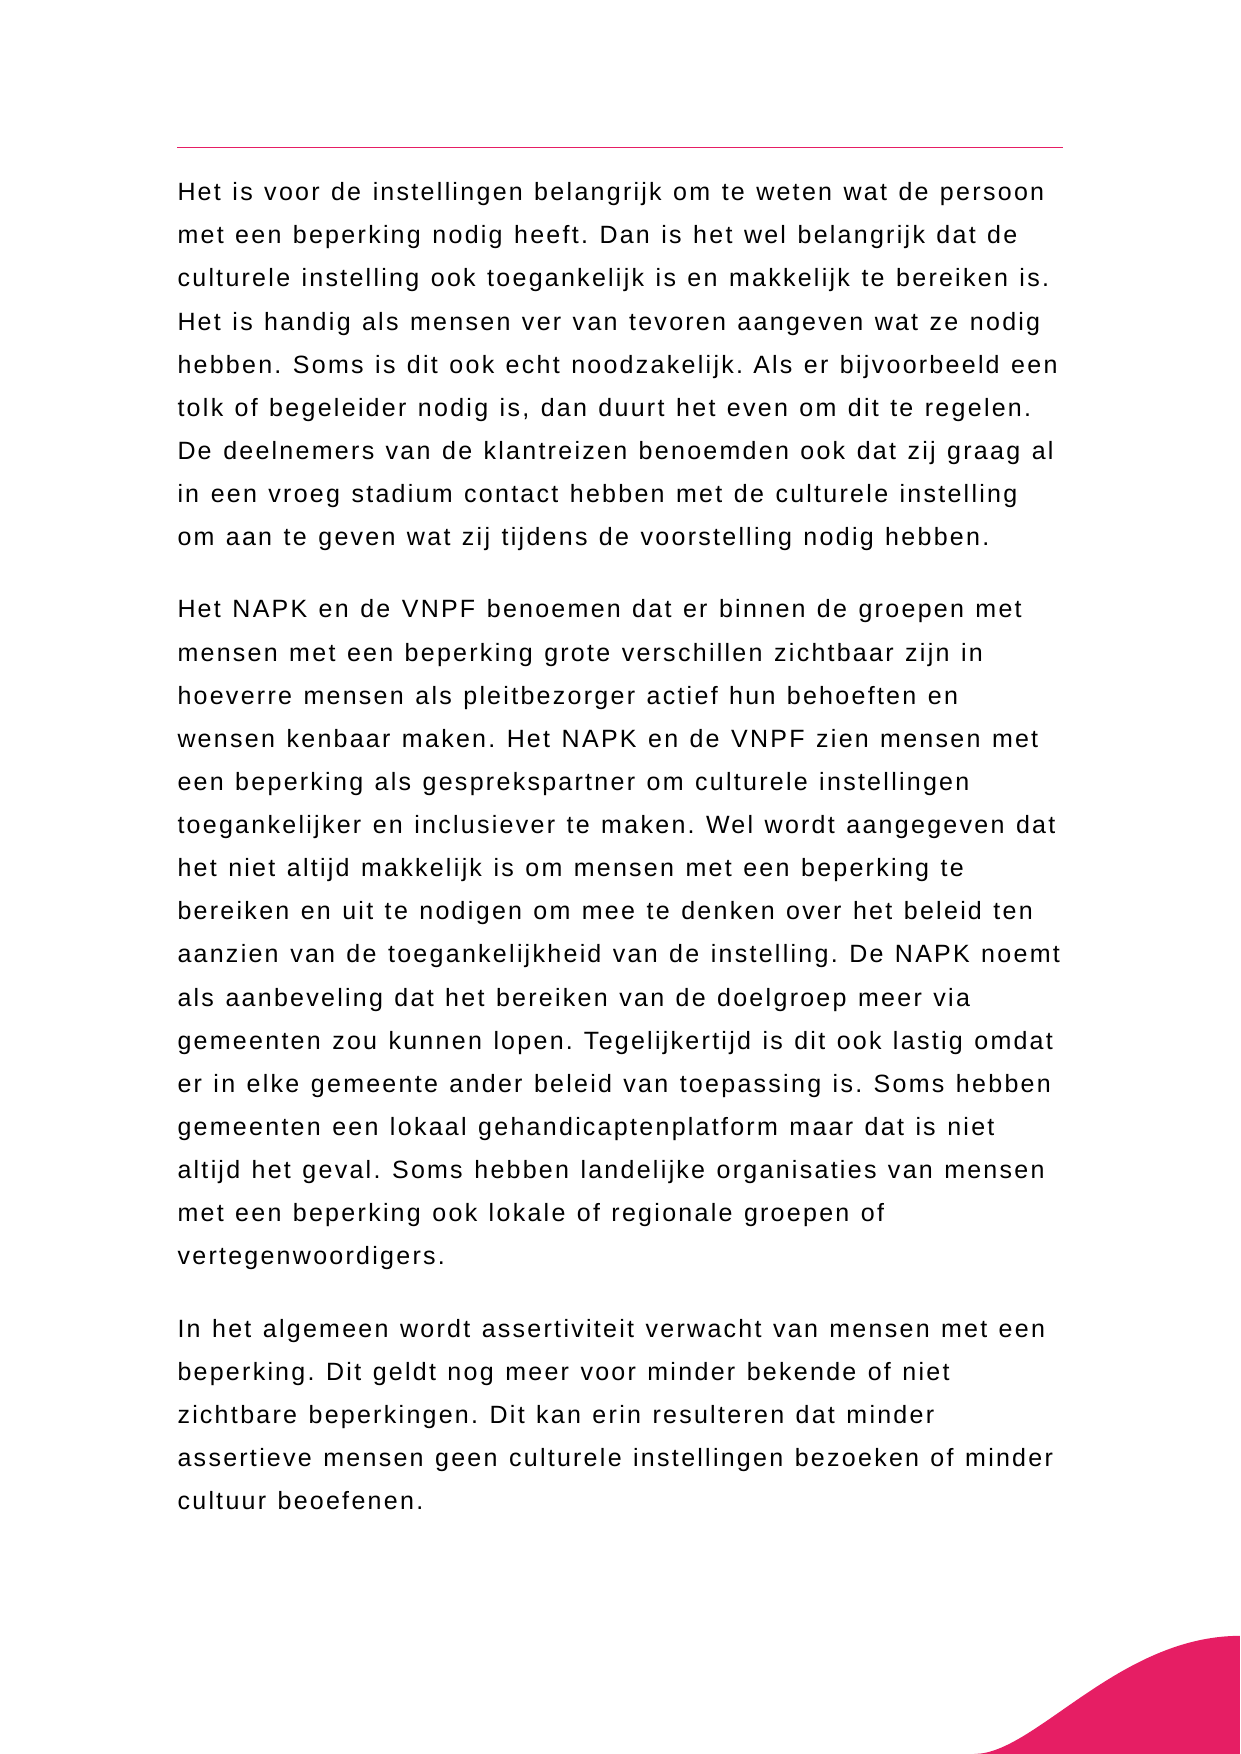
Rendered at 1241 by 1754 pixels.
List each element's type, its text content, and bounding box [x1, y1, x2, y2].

text Het NAPK en de VNPF benoemen dat er binnen de groepen met mensen met een beperking grote verschillen zichtbaar zijn in hoeverre mensen als pleitbezorger actief hun behoeften en wensen kenbaar maken. Het NAPK en de VNPF zien mensen met een beperking als gesprekspartner om culturele instellingen toegankelijker en inclusiever te maken. Wel wordt aangegeven dat het niet altijd makkelijk is om mensen met een beperking te bereiken en uit te nodigen om mee te denken over het beleid ten aanzien van de toegankelijkheid van de instelling. De NAPK noemt als aanbeveling dat het bereiken van de doelgroep meer via gemeenten zou kunnen lopen. Tegelijkertijd is dit ook lastig omdat er in elke gemeente ander beleid van toepassing is. Soms hebben gemeenten een lokaal gehandicaptenplatform maar dat is niet altijd het geval. Soms hebben landelijke organisaties van mensen met een beperking ook lokale of regionale groepen of vertegenwoordigers. [177, 594, 1063, 1270]
text In het algemeen wordt assertiviteit verwacht van mensen met een beperking. Dit geldt nog meer voor minder bekende of niet zichtbare beperkingen. Dit kan erin resulteren dat minder assertieve mensen geen culturele instellingen bezoeken of minder cultuur beoefenen. [177, 1314, 1063, 1515]
text Het is voor de instellingen belangrijk om te weten wat de persoon met een beperking nodig heeft. Dan is het wel belangrijk dat de culturele instelling ook toegankelijk is en makkelijk te bereiken is. Het is handig als mensen ver van tevoren aangeven wat ze nodig hebben. Soms is dit ook echt noodzakelijk. Als er bijvoorbeeld een tolk of begeleider nodig is, dan duurt het even om dit te regelen. De deelnemers van de klantreizen benoemden ook dat zij graag al in een vroeg stadium contact hebben met de culturele instelling om aan te geven wat zij tijdens de voorstelling nodig hebben. [177, 177, 1063, 551]
